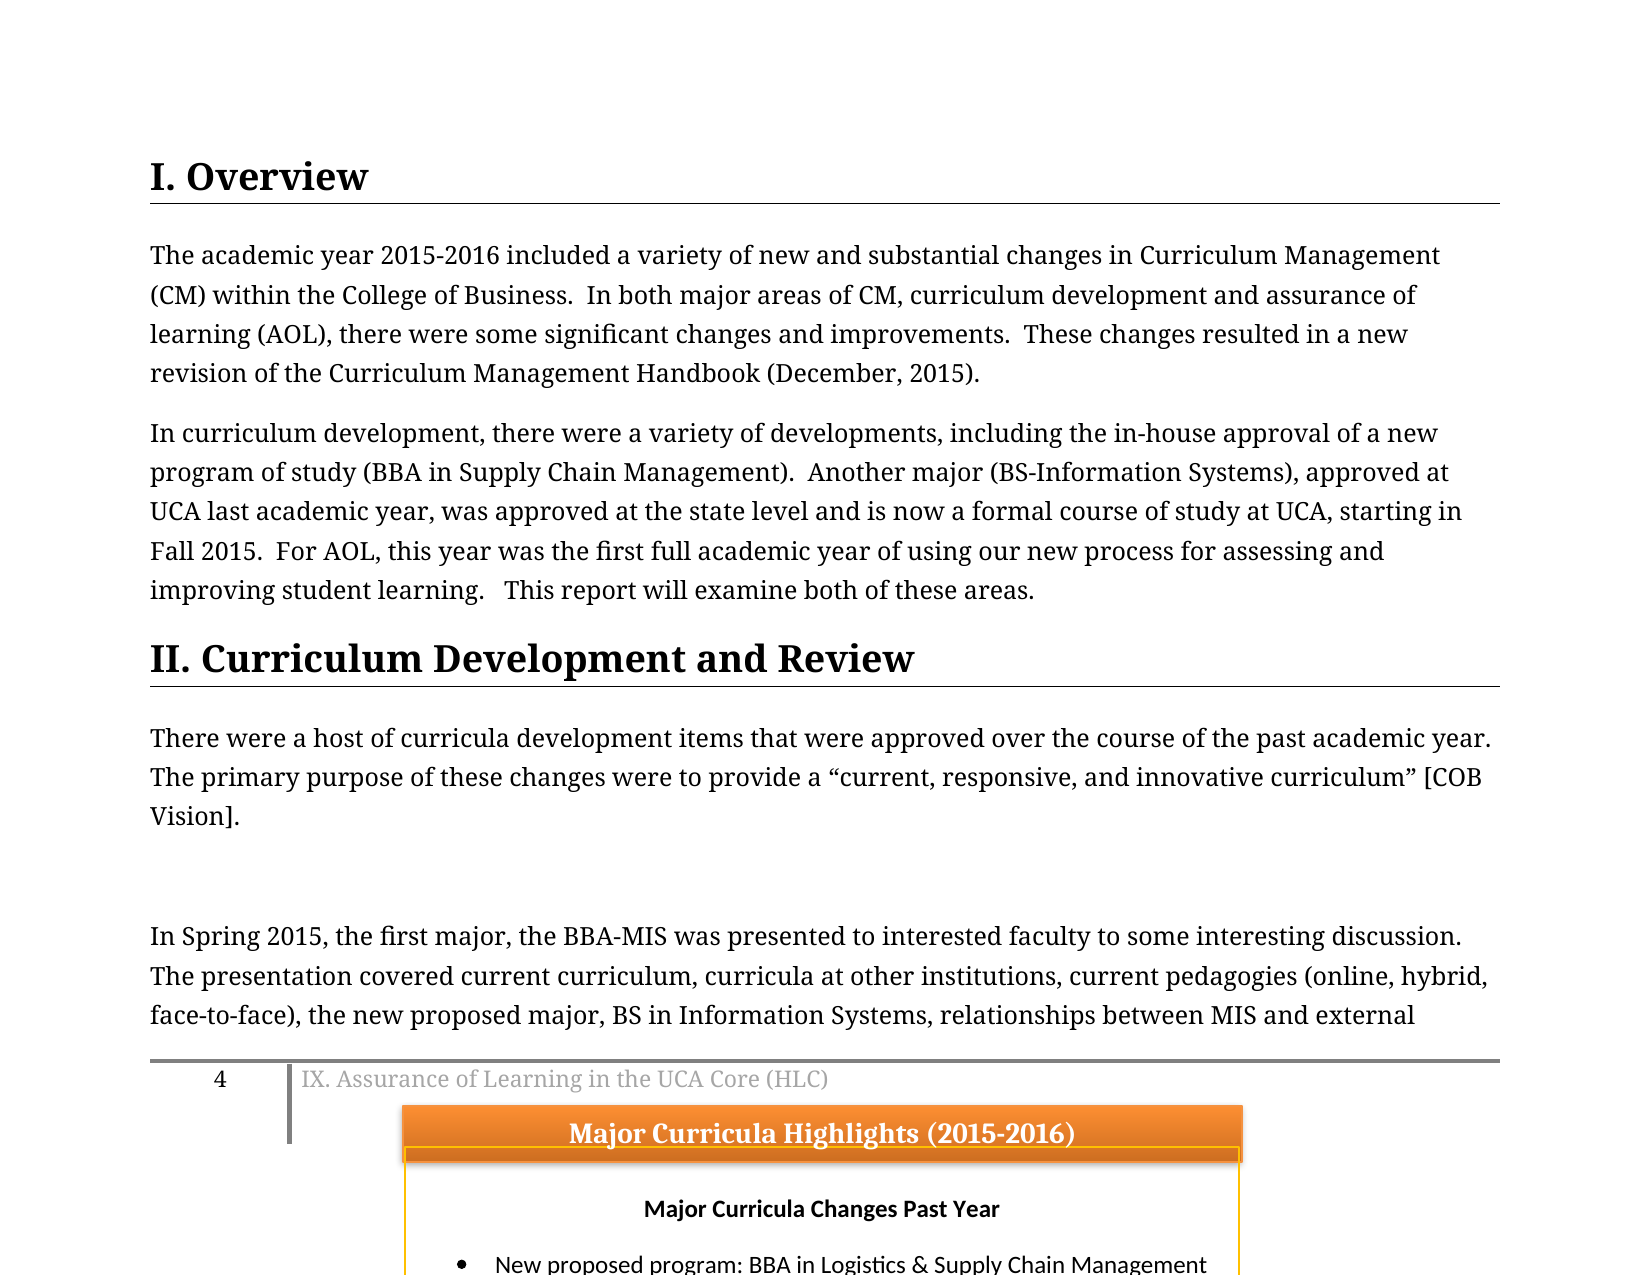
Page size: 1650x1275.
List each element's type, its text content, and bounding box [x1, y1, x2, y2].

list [150, 919, 1500, 1031]
text There were a host of curricula development items that were approved over the course of the past academic year. The primary purpose of these changes were to provide a “current, responsive, and innovative curriculum” [COB Vision]. [150, 721, 1500, 833]
subtitle II. Curriculum Development and Review [150, 632, 1500, 686]
text In curriculum development, there were a variety of developments, including the in-house approval of a new program of study (BBA in Supply Chain Management). Another major (BS-Information Systems), approved at UCA last academic year, was approved at the state level and is now a formal course of study at UCA, starting in Fall 2015. For AOL, this year was the first full academic year of using our new process for assessing and improving student learning. This report will examine both of these areas. [150, 416, 1500, 606]
text The academic year 2015-2016 included a variety of new and substantial changes in Curriculum Management (CM) within the College of Business. In both major areas of CM, curriculum development and assurance of learning (AOL), there were some significant changes and improvements. These changes resulted in a new revision of the Curriculum Management Handbook (December, 2015). [150, 238, 1500, 390]
subtitle I. Overview [150, 150, 1500, 203]
